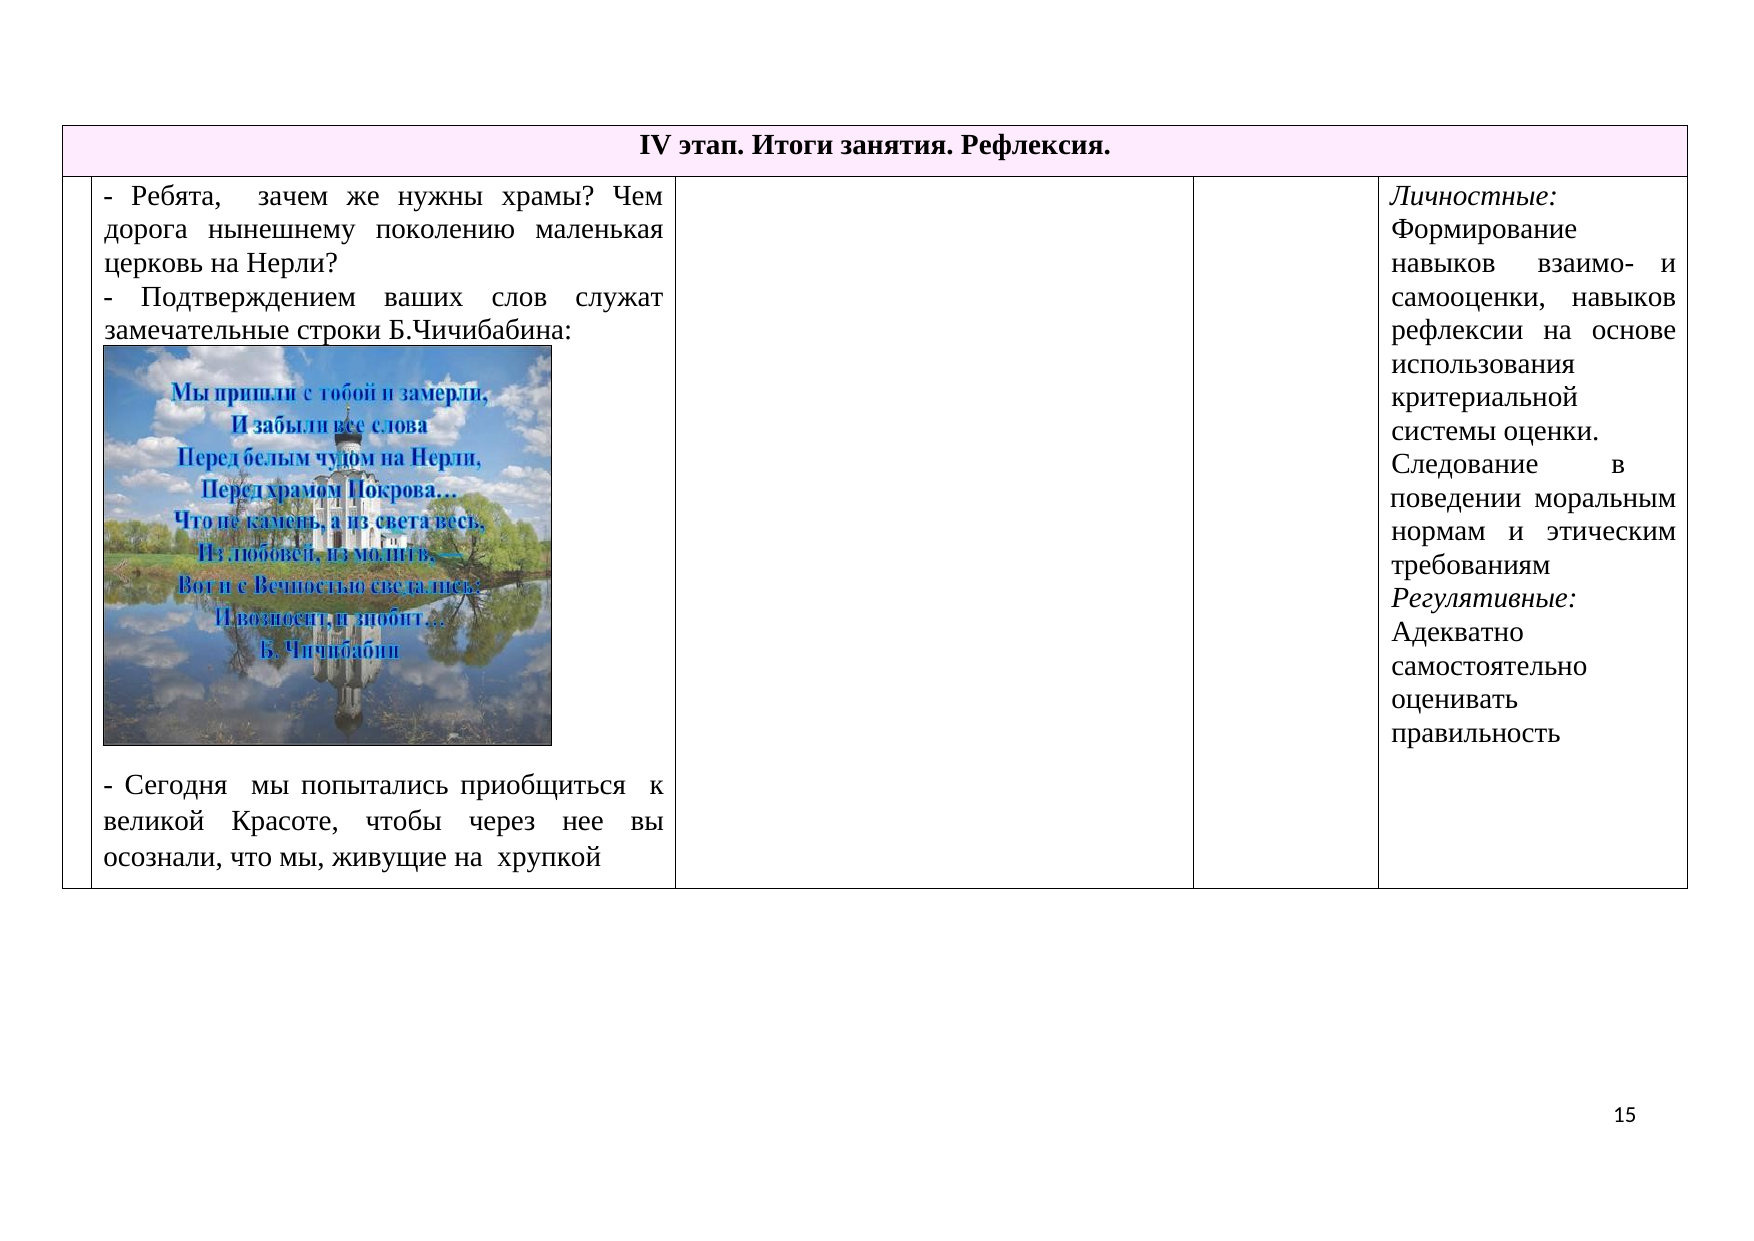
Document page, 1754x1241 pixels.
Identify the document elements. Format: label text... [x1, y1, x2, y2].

table_cell [1194, 177, 1378, 888]
table_cell [63, 177, 91, 888]
table_cell [676, 177, 1193, 888]
table_cell - Ребята, зачем же нужны храмы? Чем дорога нынешнему поколению маленькая церковь на Нерли? - Подтверждением ваших слов служат замечательные строки Б.Чичибабина: - Сегодня мы попытались приобщиться к великой Красоте, чтобы через нее вы осознали, что мы, живущие на хрупкой [92, 177, 675, 888]
table_header IV этап. Итоги занятия. Рефлексия. [63, 126, 1687, 176]
table_cell Личностные: Формирование навыков взаимо- и самооценки, навыков рефлексии на основе использования критериальной системы оценки. Следование в поведении моральным нормам и этическим требованиям Регулятивные: Адекватно самостоятельно оценивать правильность [1379, 177, 1687, 888]
